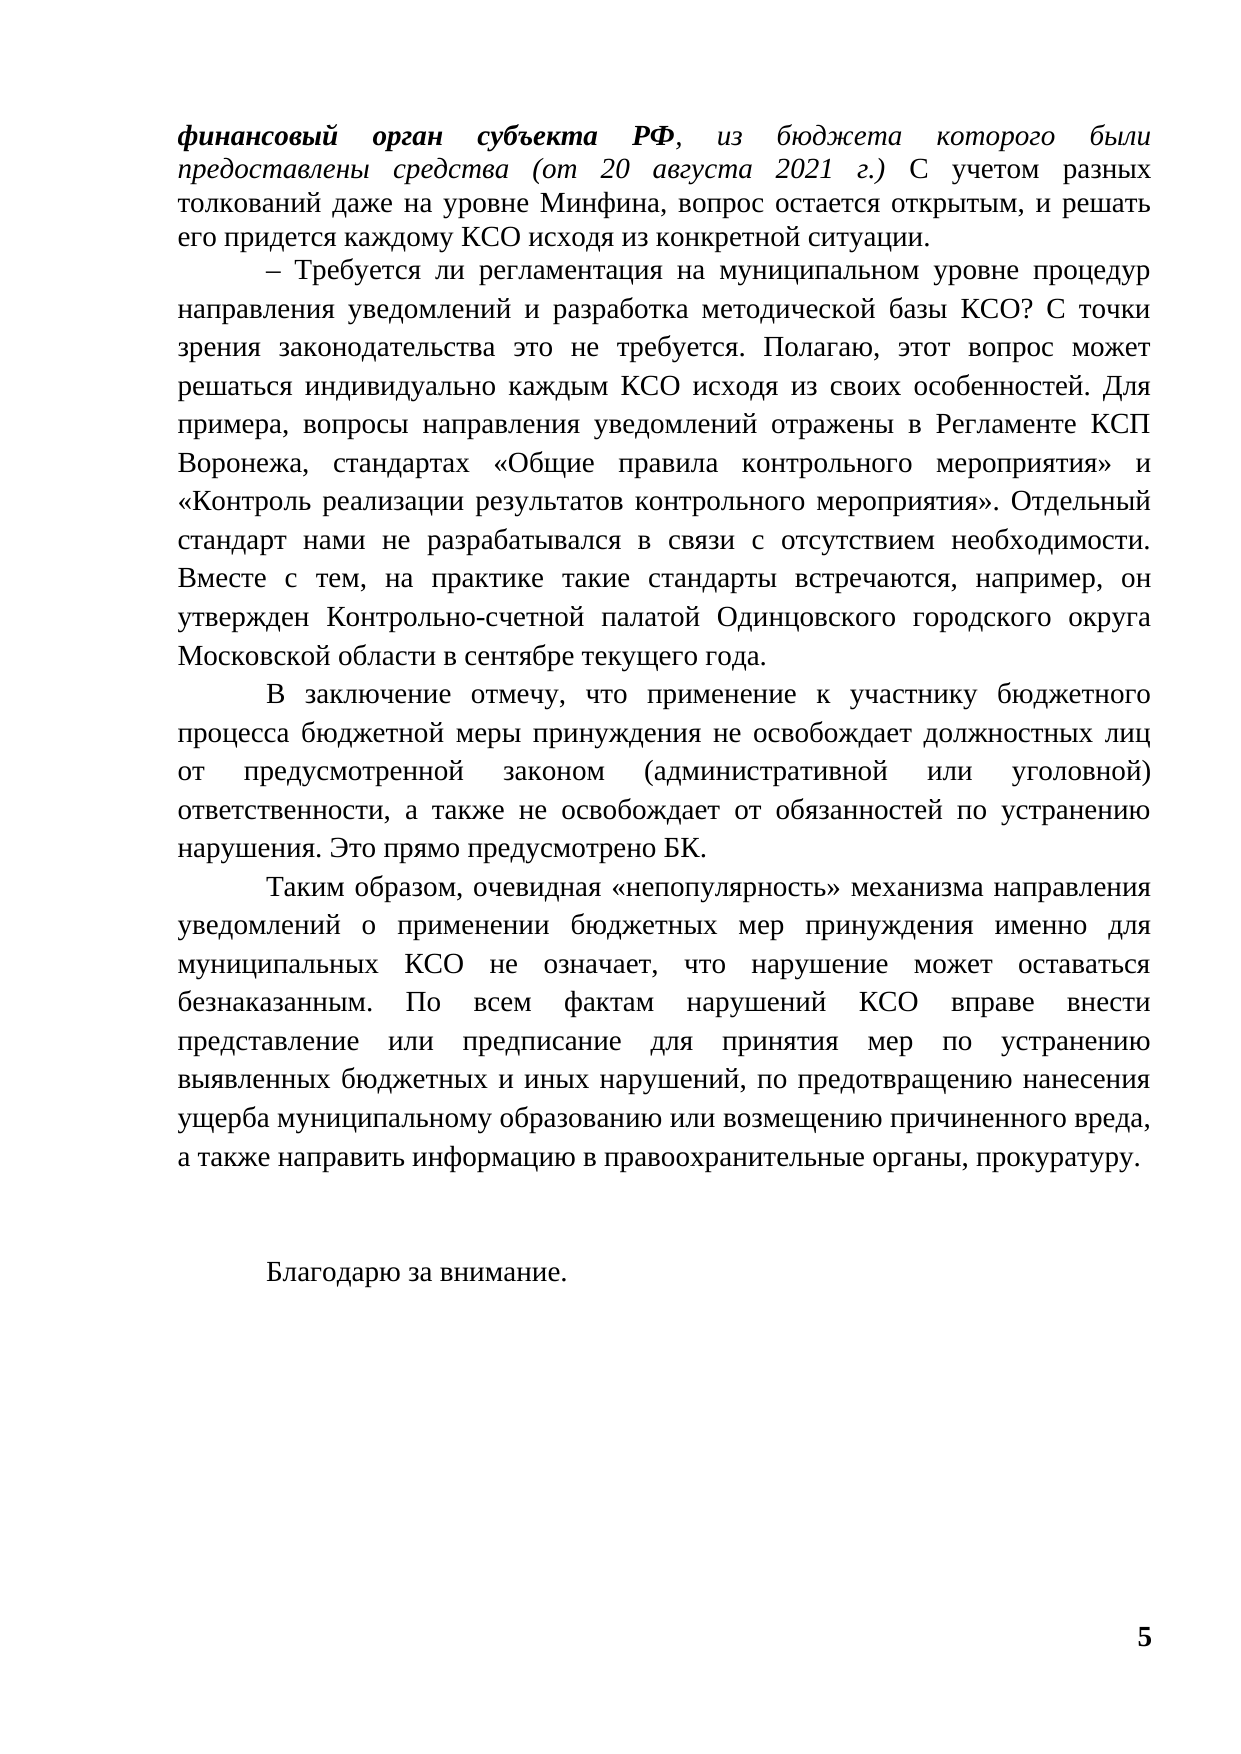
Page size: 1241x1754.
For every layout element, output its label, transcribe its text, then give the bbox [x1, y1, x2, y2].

text Благодарю за внимание. [177, 1254, 1152, 1288]
text В заключение отмечу, что применение к участнику бюджетного процесса бюджетной меры принуждения не освобождает должностных лиц от предусмотренной законом (административной или уголовной) ответственности, а также не освобождает от обязанностей по устранению нарушения. Это прямо предусмотрено БК. [177, 676, 1152, 864]
text – Требуется ли регламентация на муниципальном уровне процедур направления уведомлений и разработка методической базы КСО? С точки зрения законодательства это не требуется. Полагаю, этот вопрос может решаться индивидуально каждым КСО исходя из своих особенностей. Для примера, вопросы направления уведомлений отражены в Регламенте КСП Воронежа, стандартах «Общие правила контрольного мероприятия» и «Контроль реализации результатов контрольного мероприятия». Отдельный стандарт нами не разрабатывался в связи с отсутствием необходимости. Вместе с тем, на практике такие стандарты встречаются, например, он утвержден Контрольно-счетной палатой Одинцовского городского округа Московской области в сентябре текущего года. [177, 252, 1152, 671]
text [177, 118, 1152, 252]
text Таким образом, очевидная «непопулярность» механизма направления уведомлений о применении бюджетных мер принуждения именно для муниципальных КСО не означает, что нарушение может оставаться безнаказанным. По всем фактам нарушений КСО вправе внести представление или предписание для принятия мер по устранению выявленных бюджетных и иных нарушений, по предотвращению нанесения ущерба муниципальному образованию или возмещению причиненного вреда, а также направить информацию в правоохранительные органы, прокуратуру. [177, 869, 1152, 1172]
